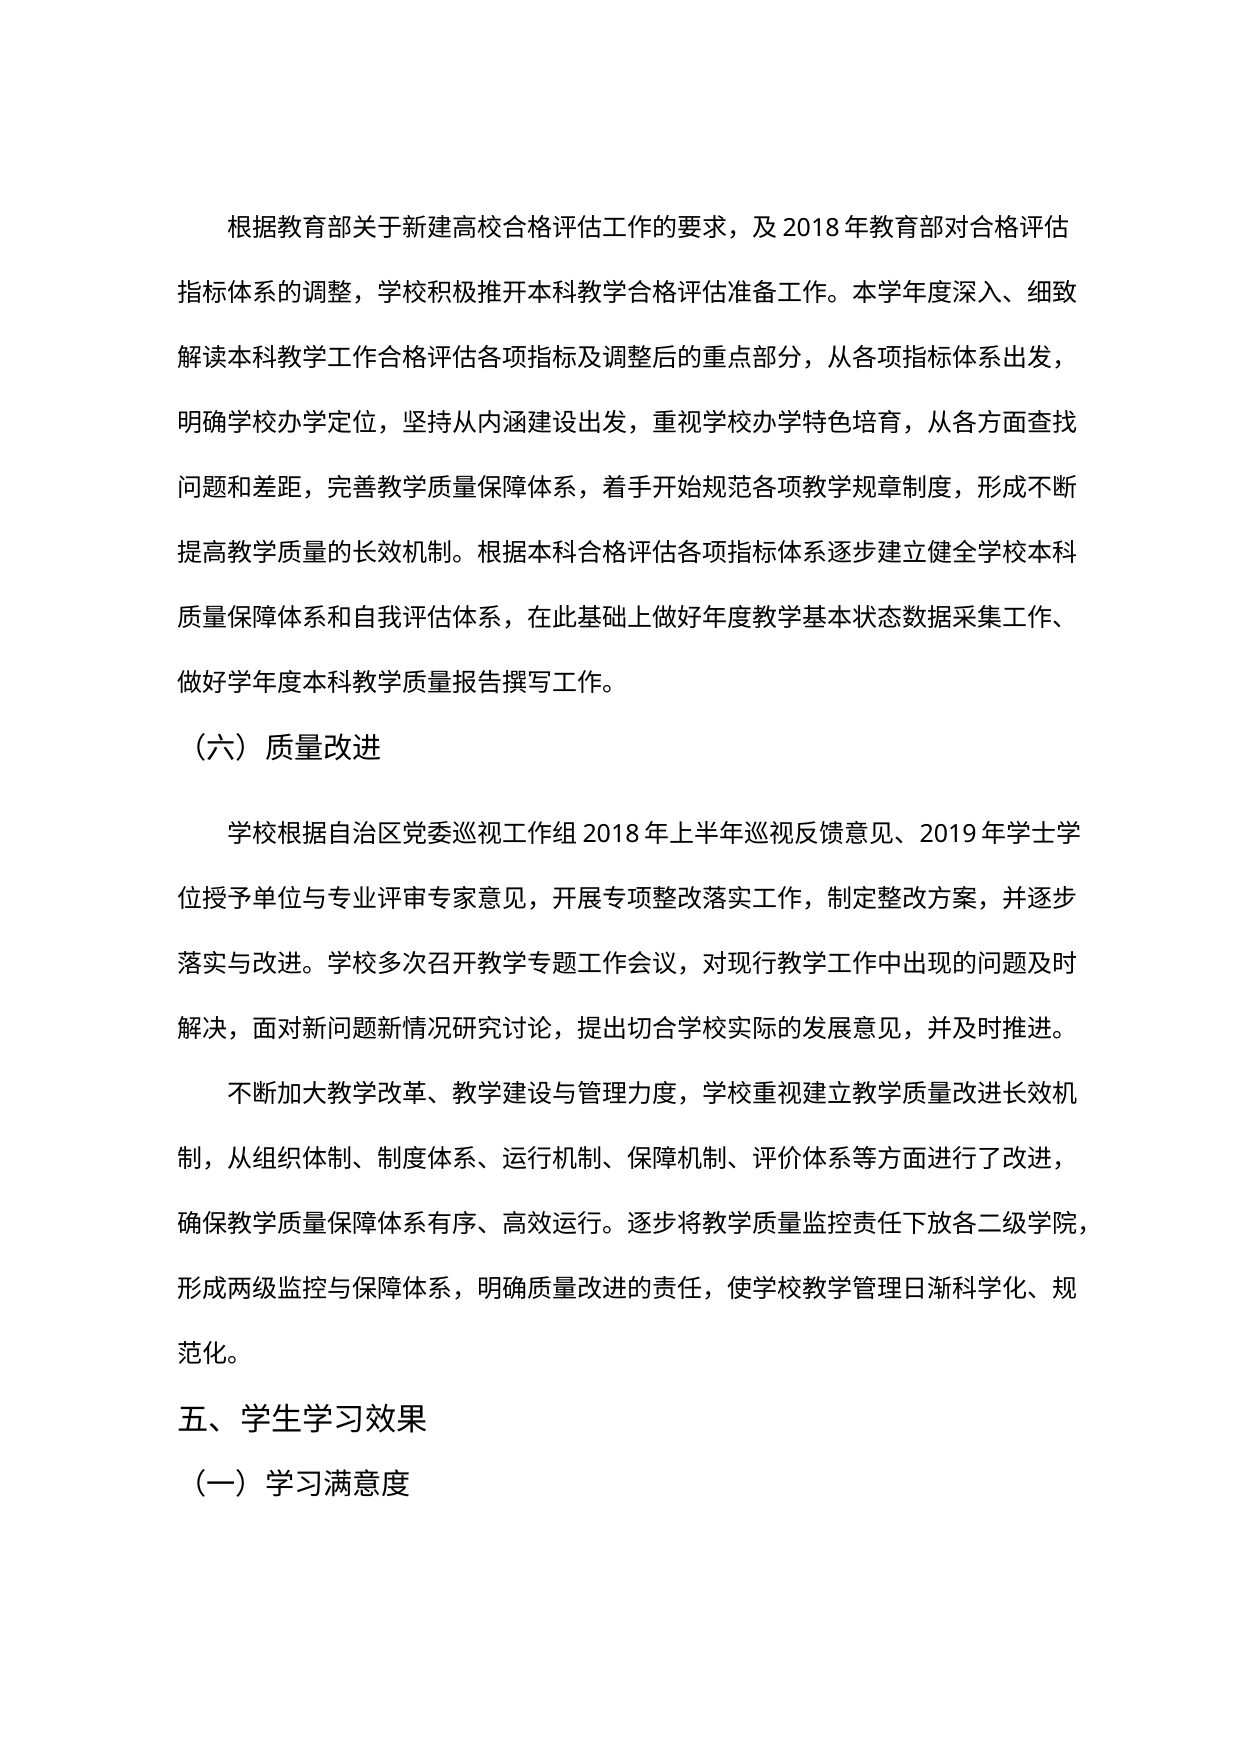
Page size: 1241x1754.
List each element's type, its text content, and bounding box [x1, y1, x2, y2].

text 学校根据自治区党委巡视工作组2018年上半年巡视反馈意见、2019年学士学位授予单位与专业评审专家意见，开展专项整改落实工作，制定整改方案，并逐步落实与改进。学校多次召开教学专题工作会议，对现行教学工作中出现的问题及时解决，面对新问题新情况研究讨论，提出切合学校实际的发展意见，并及时推进。 [177, 799, 1092, 1059]
text 五、学生学习效果 [177, 1384, 1092, 1449]
text 根据教育部关于新建高校合格评估工作的要求，及2018年教育部对合格评估指标体系的调整，学校积极推开本科教学合格评估准备工作。本学年度深入、细致解读本科教学工作合格评估各项指标及调整后的重点部分，从各项指标体系出发，明确学校办学定位，坚持从内涵建设出发，重视学校办学特色培育，从各方面查找问题和差距，完善教学质量保障体系，着手开始规范各项教学规章制度，形成不断提高教学质量的长效机制。根据本科合格评估各项指标体系逐步建立健全学校本科质量保障体系和自我评估体系，在此基础上做好年度教学基本状态数据采集工作、做好学年度本科教学质量报告撰写工作。 [177, 193, 1092, 713]
text （一）学习满意度 [177, 1449, 1092, 1514]
text 不断加大教学改革、教学建设与管理力度，学校重视建立教学质量改进长效机制，从组织体制、制度体系、运行机制、保障机制、评价体系等方面进行了改进，确保教学质量保障体系有序、高效运行。逐步将教学质量监控责任下放各二级学院，形成两级监控与保障体系，明确质量改进的责任，使学校教学管理日渐科学化、规范化。 [177, 1059, 1092, 1384]
text （六）质量改进 [177, 713, 1092, 778]
